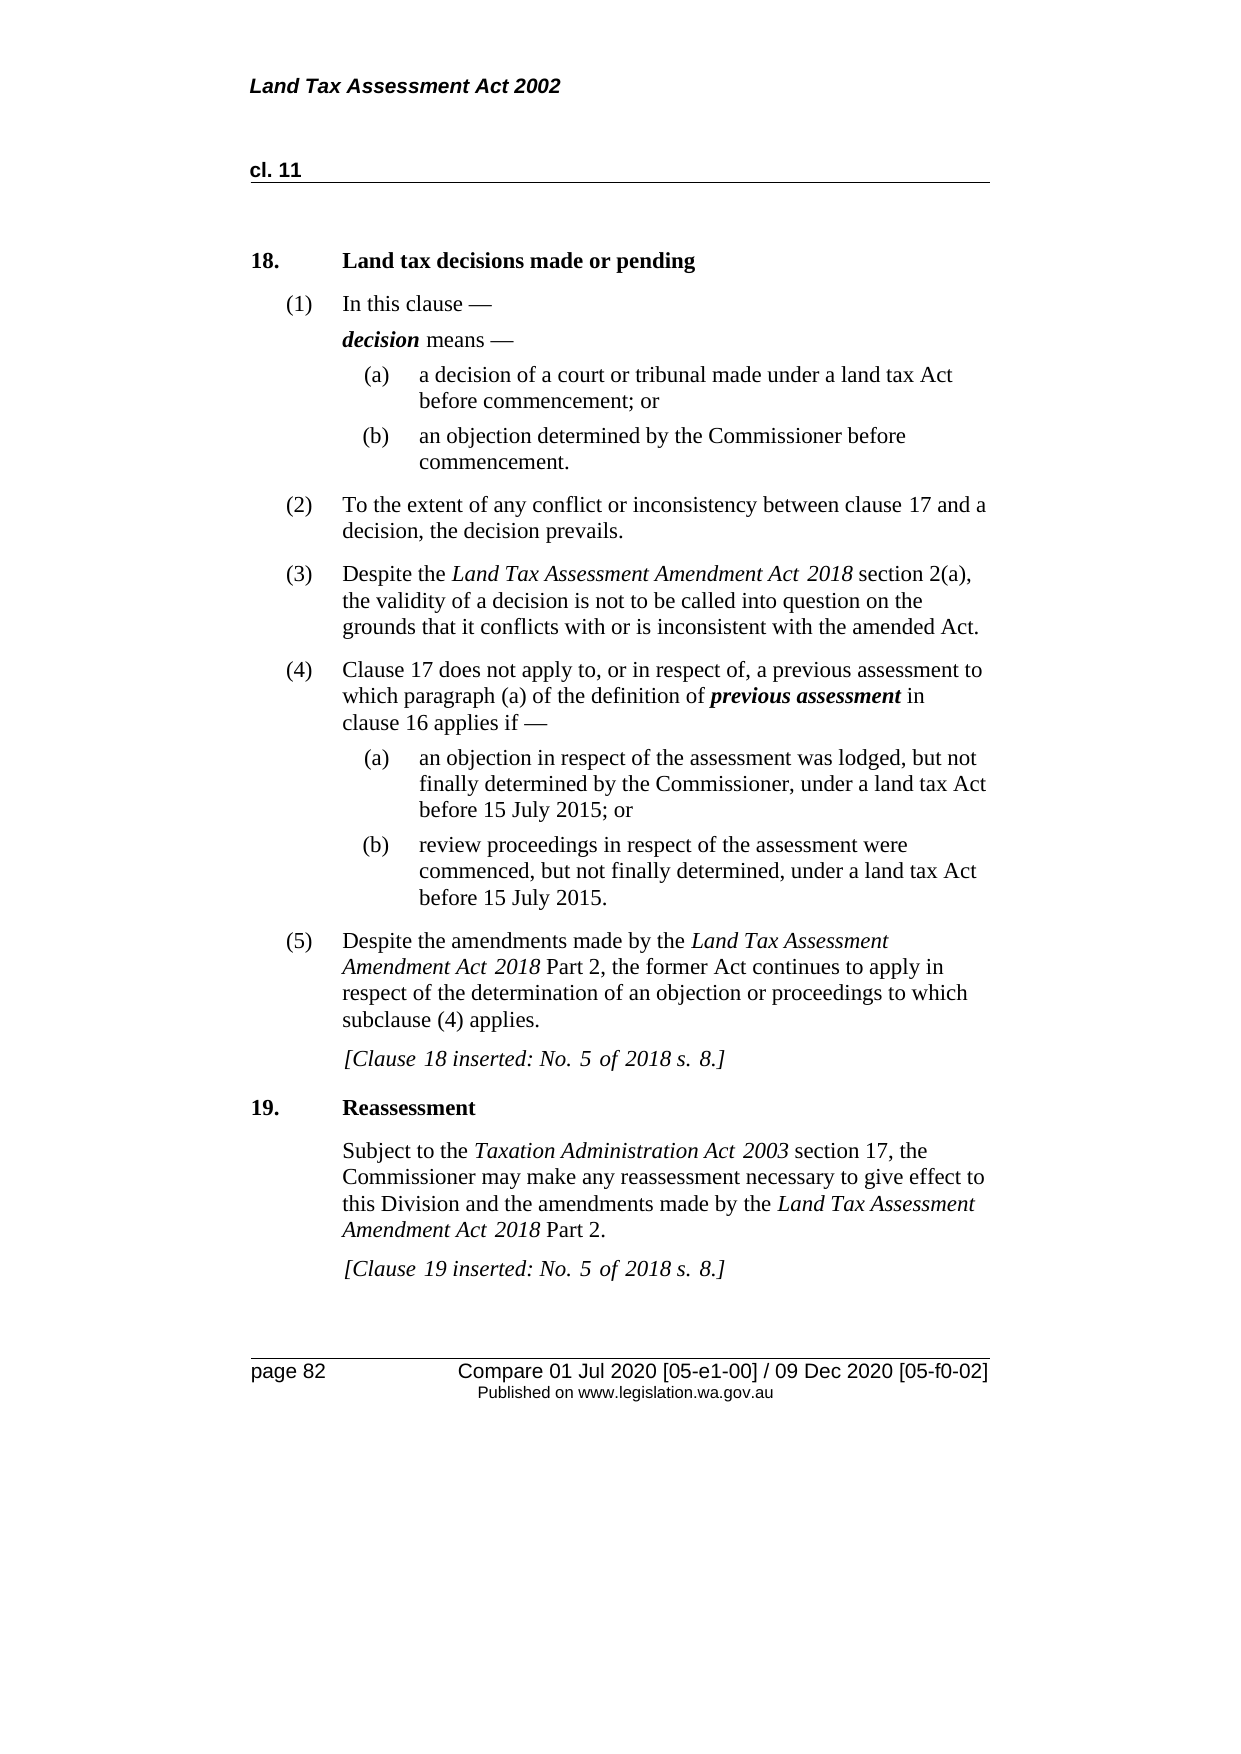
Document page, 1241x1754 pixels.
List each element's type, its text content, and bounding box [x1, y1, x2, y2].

text Subject to the Taxation Administration Act 2003 section 17, the Commissioner may make any reassessment necessary to give effect to this Division and the amendments made by the Land Tax Assessment Amendment Act 2018 Part 2. [251, 1137, 990, 1242]
text (2) To the extent of any conflict or inconsistency between clause 17 and a decision, the decision prevails. [251, 491, 990, 544]
text (4) Clause 17 does not apply to, or in respect of, a previous assessment to which paragraph (a) of the definition of previous assessment in clause 16 applies if — [251, 656, 990, 735]
text (b) an objection determined by the Commissioner before commencement. [251, 422, 990, 474]
text (5) Despite the amendments made by the Land Tax Assessment Amendment Act 2018 Part 2, the former Act continues to apply in respect of the determination of an objection or proceedings to which subclause (4) applies. [251, 927, 990, 1032]
text [Clause 19 inserted: No. 5 of 2018 s. 8.] [251, 1255, 990, 1281]
text (a) a decision of a court or tribunal made under a land tax Act before commencement; or [251, 361, 990, 413]
text decision means — [251, 325, 990, 352]
text (3) Despite the Land Tax Assessment Amendment Act 2018 section 2(a), the validity of a decision is not to be called into question on the grounds that it conflicts with or is inconsistent with the amended Act. [251, 560, 990, 639]
text (1) In this clause — [251, 291, 990, 317]
subtitle 18. Land tax decisions made or pending [251, 247, 990, 274]
subtitle 19. Reassessment [251, 1094, 990, 1120]
text (b) review proceedings in respect of the assessment were commenced, but not finally determined, under a land tax Act before 15 July 2015. [251, 831, 990, 910]
text (a) an objection in respect of the assessment was lodged, but not finally determined by the Commissioner, under a land tax Act before 15 July 2015; or [251, 743, 990, 823]
text [Clause 18 inserted: No. 5 of 2018 s. 8.] [251, 1044, 990, 1071]
